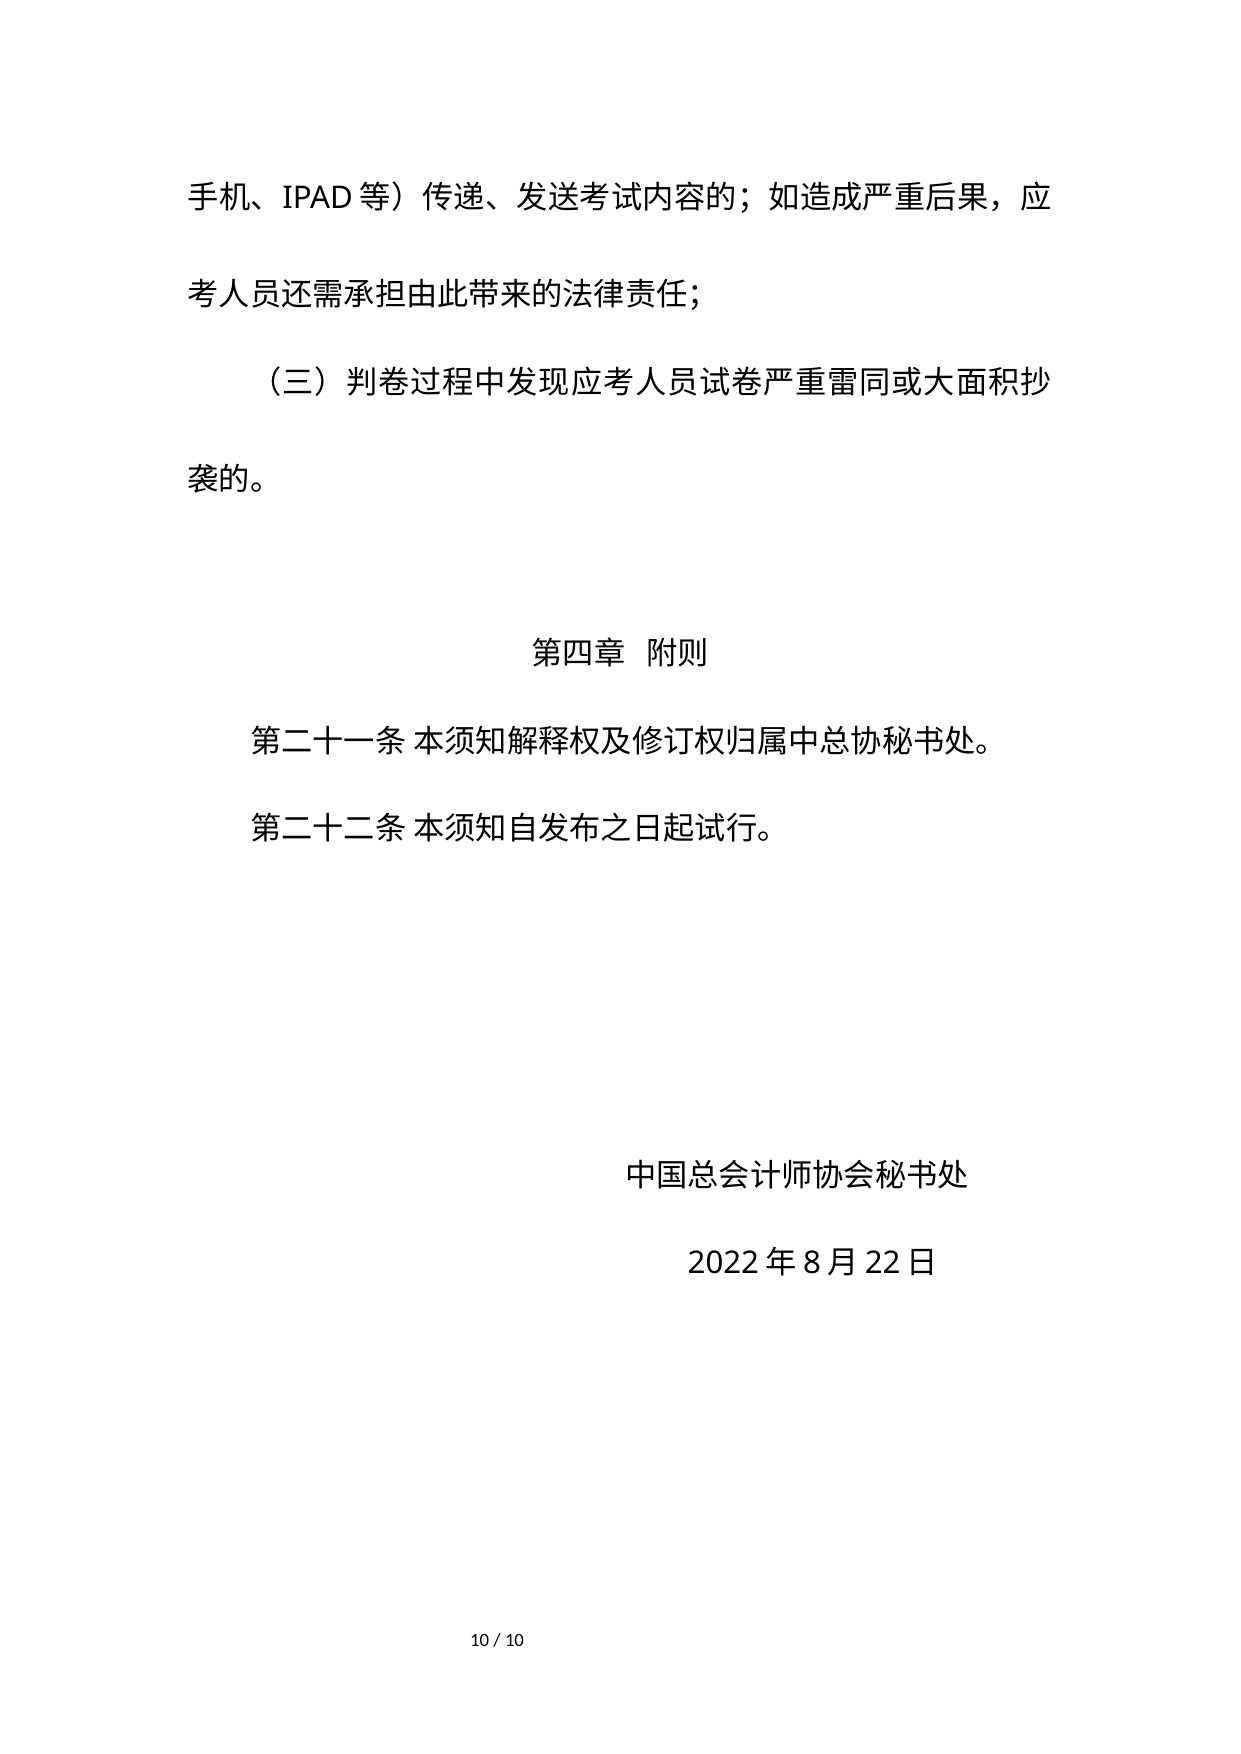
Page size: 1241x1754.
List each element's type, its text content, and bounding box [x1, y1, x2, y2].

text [187, 162, 1053, 324]
text 第四章 附则 [187, 618, 1053, 683]
text 2022年8月22日 [187, 1228, 1053, 1293]
text 中国总会计师协会秘书处 [187, 1140, 1053, 1205]
text （三）判卷过程中发现应考人员试卷严重雷同或大面积抄袭的。 [187, 347, 1053, 509]
text 第二十二条 本须知自发布之日起试行。 [187, 794, 1053, 859]
text 第二十一条 本须知解释权及修订权归属中总协秘书处。 [187, 706, 1053, 771]
